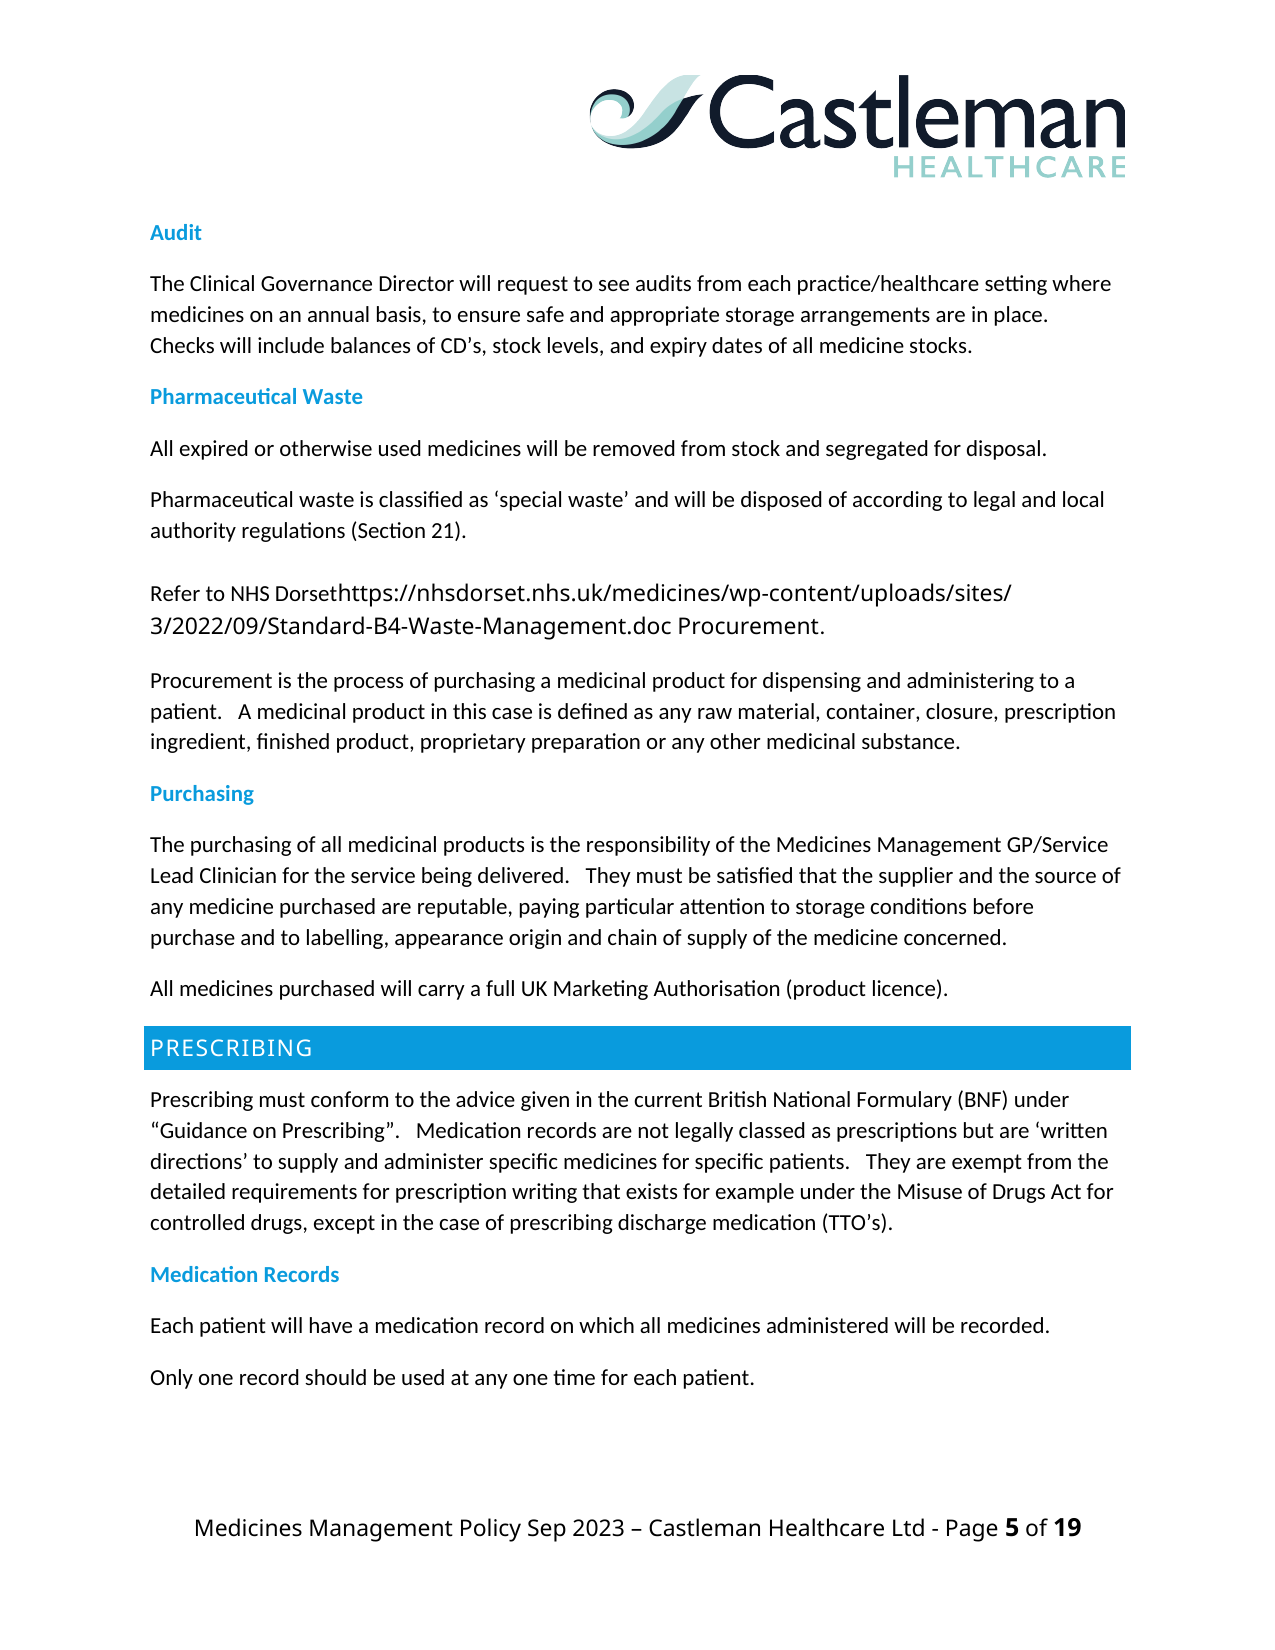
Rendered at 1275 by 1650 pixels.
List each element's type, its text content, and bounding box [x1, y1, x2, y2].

picture [589, 75, 1125, 178]
subtitle Prescribing [150, 1032, 1125, 1063]
text Only one record should be used at any one time for each patient. [150, 1363, 1125, 1391]
text All medicines purchased will carry a full UK Marketing Authorisation (product licence). [150, 974, 1125, 1002]
text Pharmaceutical waste is classified as ‘special waste’ and will be disposed of according to legal and local authority regulations (Section 21). [150, 485, 1125, 544]
text Pharmaceutical Waste [150, 382, 1125, 410]
text Purchasing [150, 779, 1125, 807]
text Refer to NHS Dorsethttps://nhsdorset.nhs.uk/medicines/wp-content/uploads/sites/3/2022/09/Standard-B4-Waste-Management.doc Procurement. [150, 576, 1125, 641]
text The Clinical Governance Director will request to see audits from each practice/healthcare setting where medicines on an annual basis, to ensure safe and appropriate storage arrangements are in place. Checks will include balances of CD’s, stock levels, and expiry dates of all medicine stocks. [150, 269, 1125, 359]
text Prescribing must conform to the advice given in the current British National Formulary (BNF) under “Guidance on Prescribing”. Medication records are not legally classed as prescriptions but are ‘written directions’ to supply and administer specific medicines for specific patients. They are exempt from the detailed requirements for prescription writing that exists for example under the Misuse of Drugs Act for controlled drugs, except in the case of prescribing discharge medication (TTO’s). [150, 1085, 1125, 1236]
text Procurement is the process of purchasing a medicinal product for dispensing and administering to a patient. A medicinal product in this case is defined as any raw material, container, closure, prescription ingredient, finished product, proprietary preparation or any other medicinal substance. [150, 666, 1125, 756]
text Each patient will have a medication record on which all medicines administered will be recorded. [150, 1311, 1125, 1339]
text Medication Records [150, 1260, 1125, 1288]
text All expired or otherwise used medicines will be removed from stock and segregated for disposal. [150, 434, 1125, 462]
text The purchasing of all medicinal products is the responsibility of the Medicines Management GP/Service Lead Clinician for the service being delivered. They must be satisfied that the supplier and the source of any medicine purchased are reputable, paying particular attention to storage conditions before purchase and to labelling, appearance origin and chain of supply of the medicine concerned. [150, 831, 1125, 951]
text Audit [150, 218, 1125, 246]
